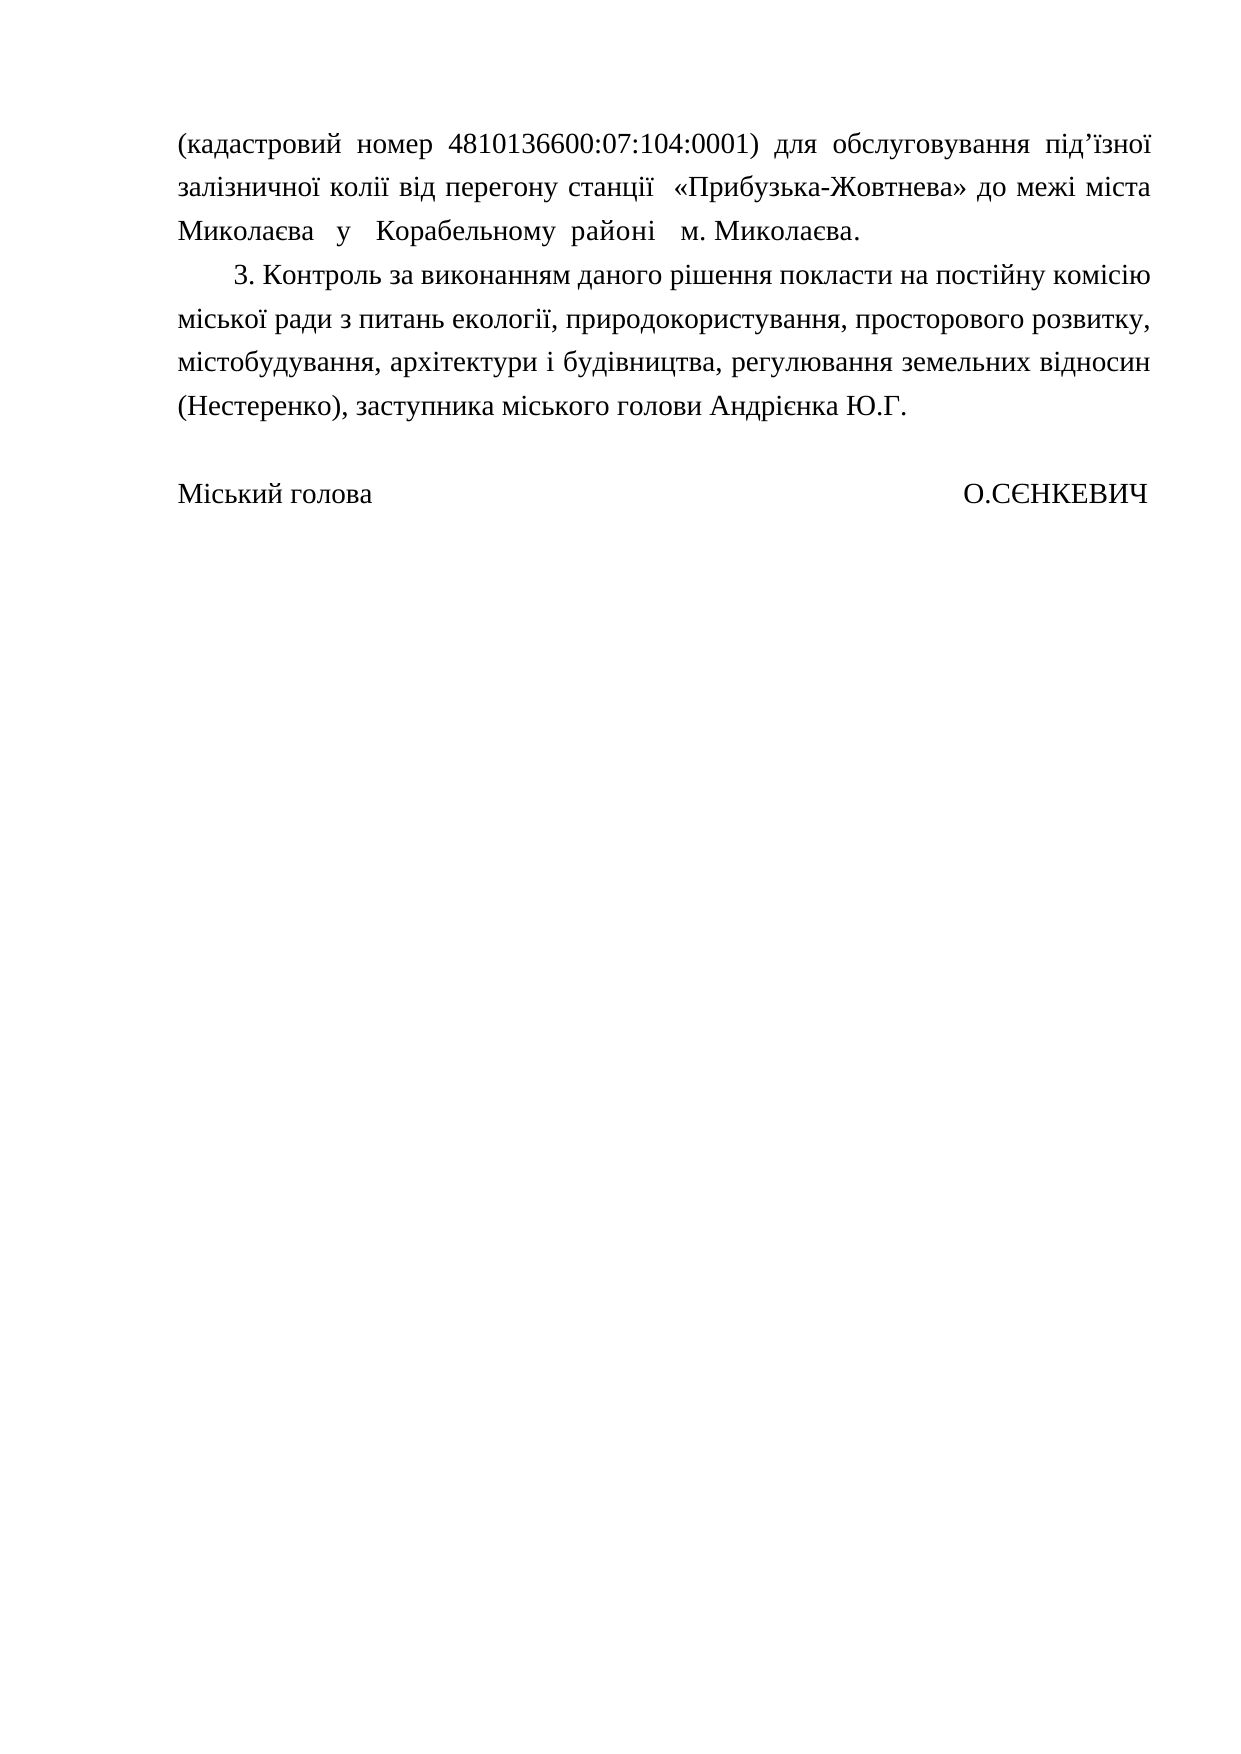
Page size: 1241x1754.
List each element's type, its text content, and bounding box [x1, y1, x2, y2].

text 3. Контроль за виконанням даного рішення покласти на постійну комісію міської ради з питань екології, природокористування, просторового розвитку, містобудування, архітектури і будівництва, регулювання земельних відносин (Нестеренко), заступника міського голови Андрієнка Ю.Г. [177, 249, 1152, 424]
text Міський голова О.СЄНКЕВИЧ [177, 468, 1152, 512]
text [177, 118, 1152, 249]
